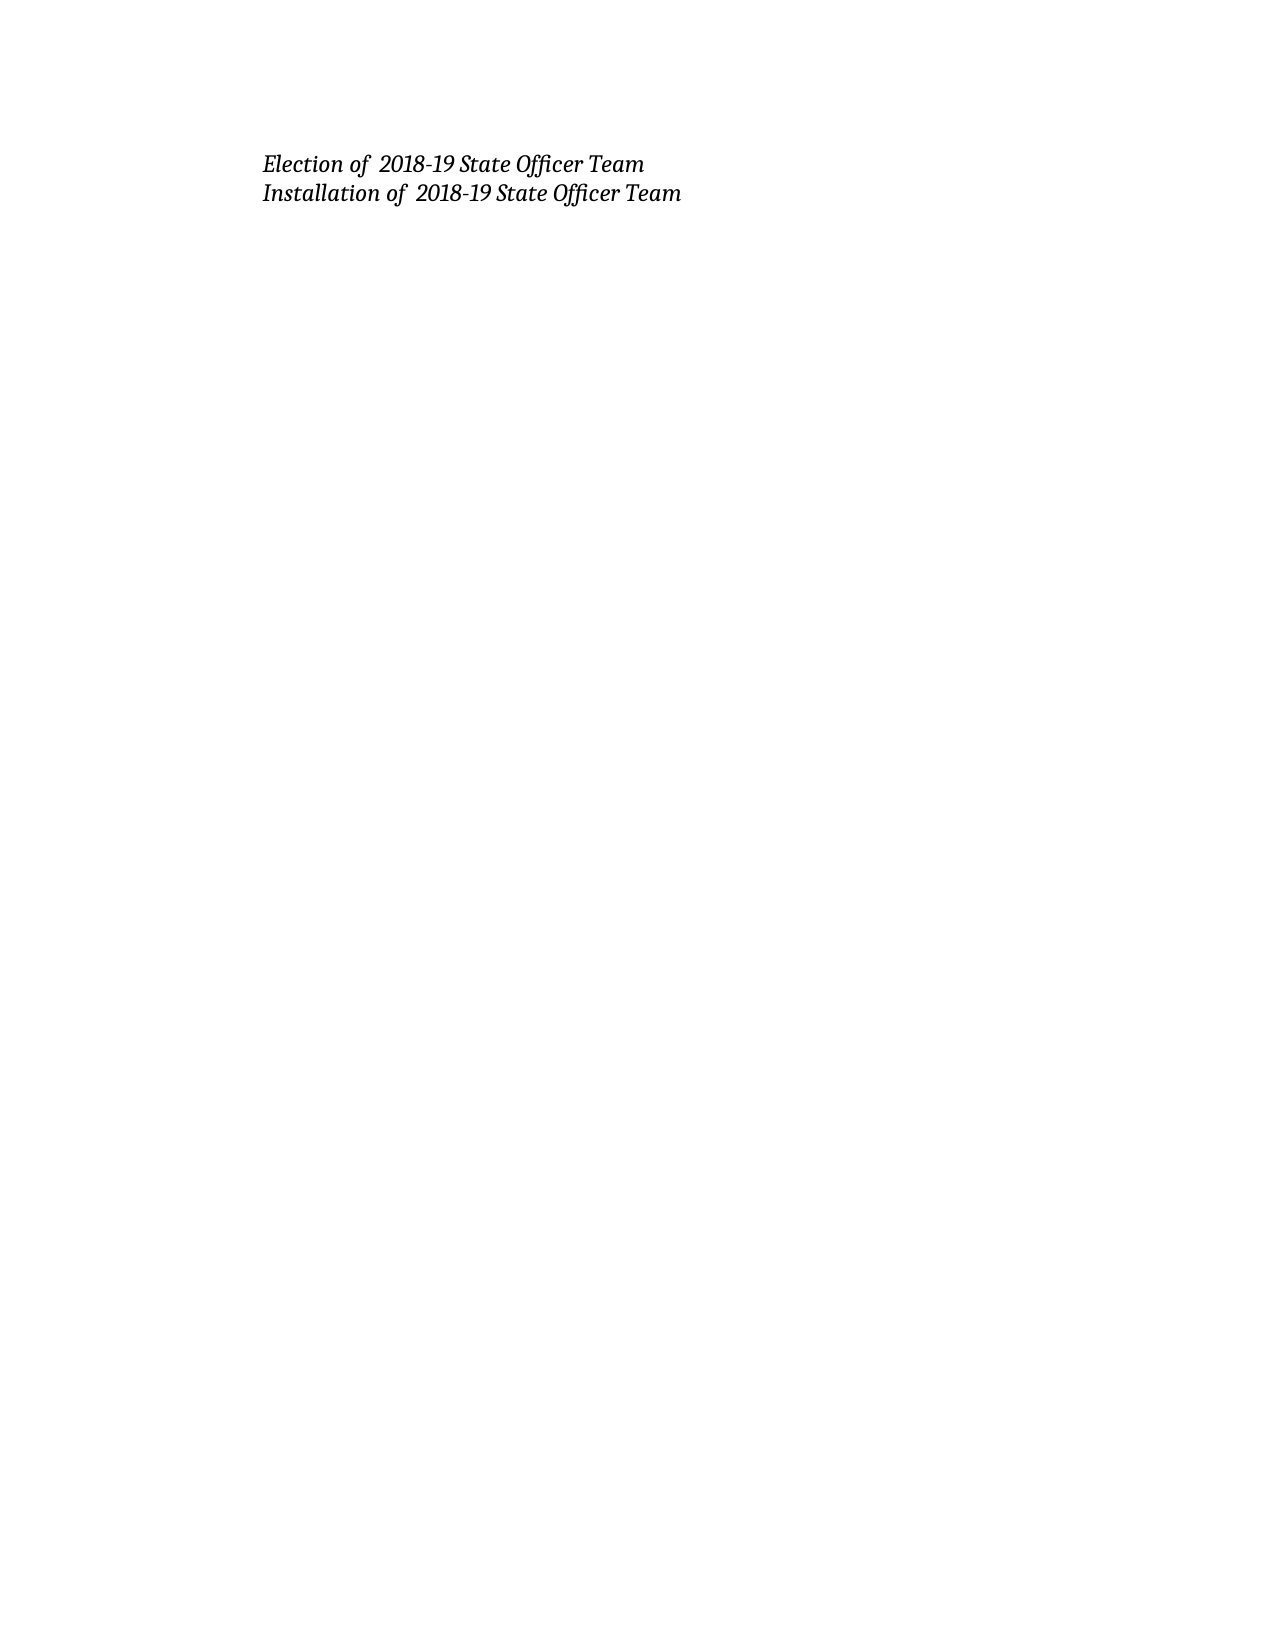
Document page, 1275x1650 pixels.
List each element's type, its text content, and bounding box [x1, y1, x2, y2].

text Election of 2018-19 State Officer Team [187, 150, 1087, 179]
text Installation of 2018-19 State Officer Team [187, 179, 1087, 207]
